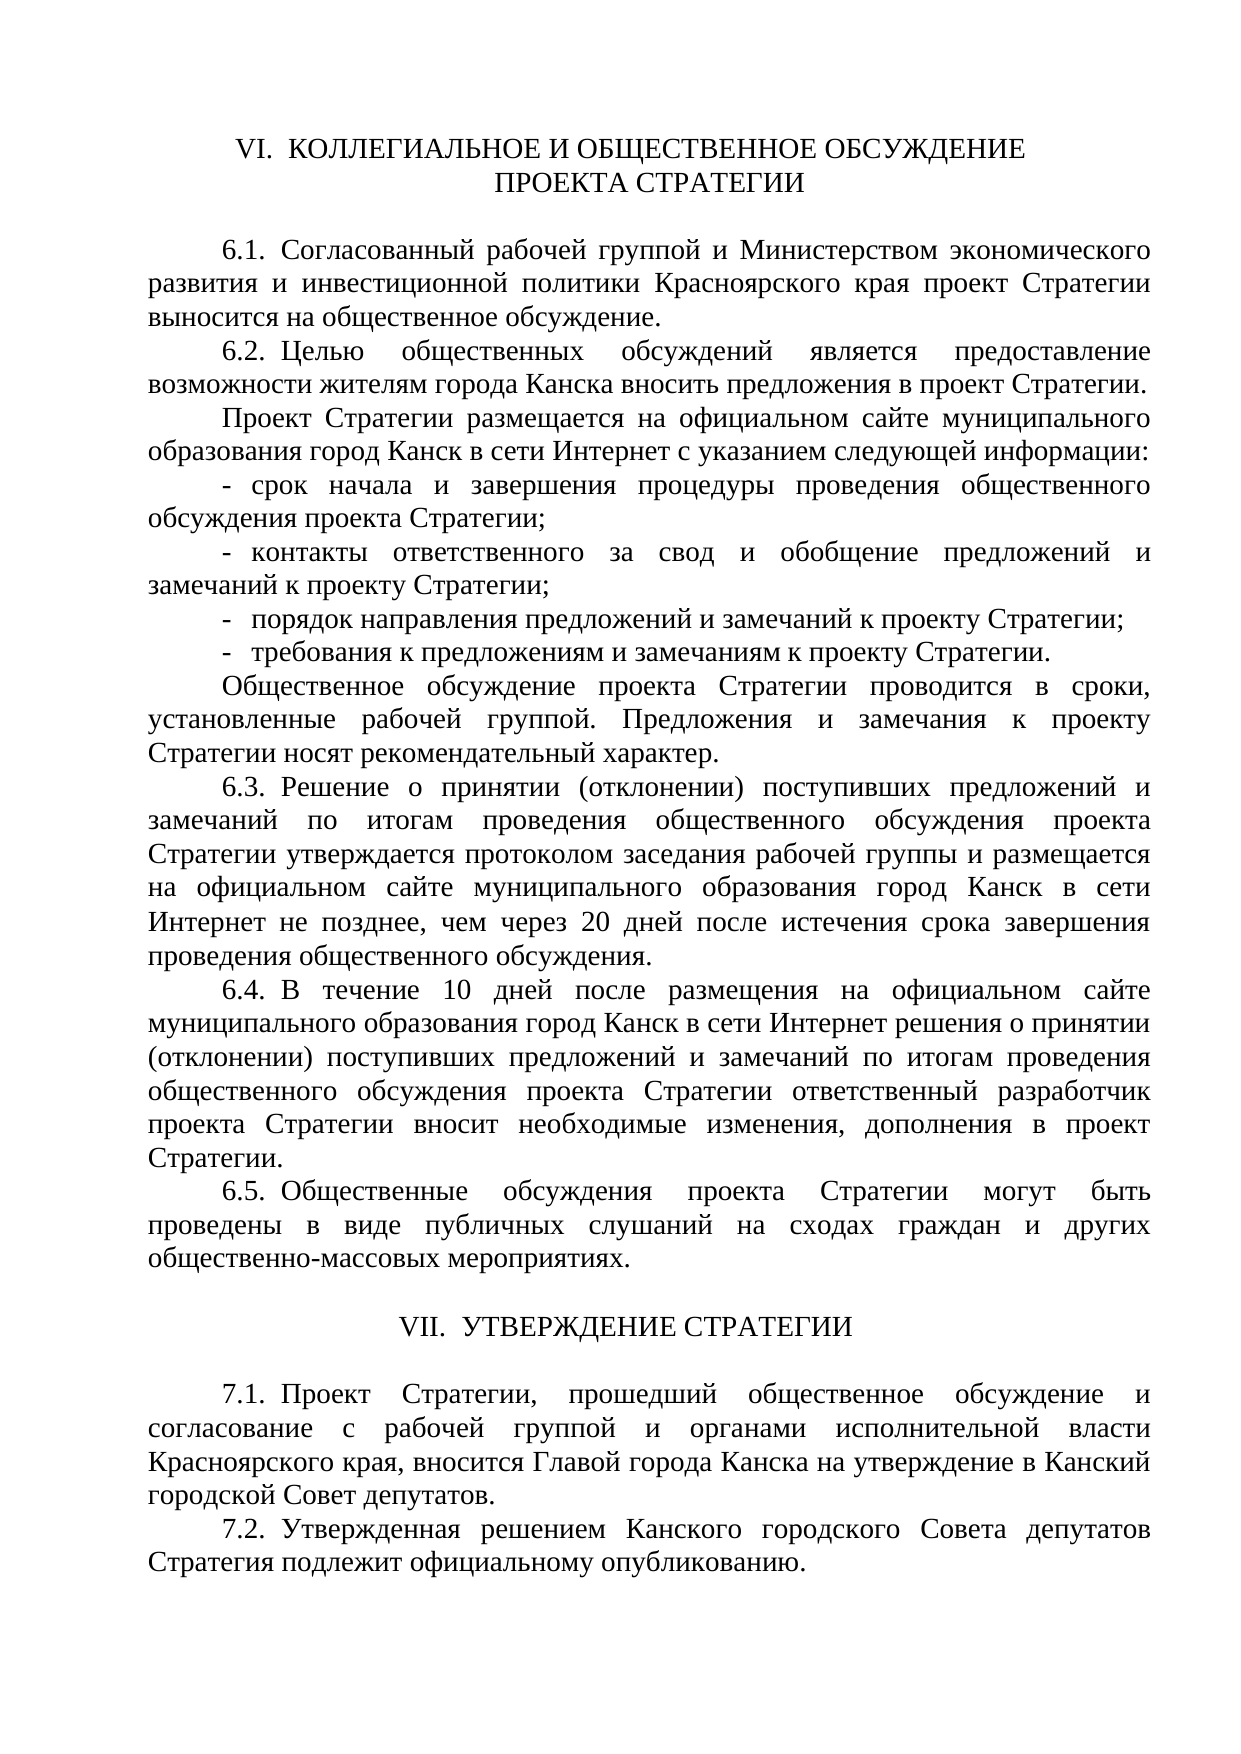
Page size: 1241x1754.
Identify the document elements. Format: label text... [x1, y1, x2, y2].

list КОЛЛЕГИАЛЬНОЕ И ОБЩЕСТВЕННОЕ ОБСУЖДЕНИЕ [148, 131, 1152, 165]
list срок начала и завершения процедуры проведения общественного обсуждения проекта Стратегии; [148, 467, 1152, 534]
list В течение 10 дней после размещения на официальном сайте муниципального образования город Канск в сети Интернет решения о принятии (отклонении) поступивших предложений и замечаний по итогам проведения общественного обсуждения проекта Стратегии ответственный разработчик проекта Стратегии вносит необходимые изменения, дополнения в проект Стратегии. [148, 972, 1152, 1173]
list Решение о принятии (отклонении) поступивших предложений и замечаний по итогам проведения общественного обсуждения проекта Стратегии утверждается протоколом заседания рабочей группы и размещается на официальном сайте муниципального образования город Канск в сети Интернет не позднее, чем через 20 дней после истечения срока завершения проведения общественного обсуждения. [148, 769, 1152, 972]
list Проект Стратегии, прошедший общественное обсуждение и согласование с рабочей группой и органами исполнительной власти Красноярского края, вносится Главой города Канска на утверждение в Канский городской Совет депутатов. [148, 1377, 1152, 1511]
list Общественные обсуждения проекта Стратегии могут быть проведены в виде публичных слушаний на сходах граждан и других общественно-массовых мероприятиях. [148, 1173, 1152, 1274]
list контакты ответственного за свод и обобщение предложений и замечаний к проекту Стратегии; [148, 534, 1152, 601]
text Общественное обсуждение проекта Стратегии проводится в сроки, установленные рабочей группой. Предложения и замечания к проекту Стратегии носят рекомендательный характер. [148, 668, 1152, 769]
list Целью общественных обсуждений является предоставление возможности жителям города Канска вносить предложения в проект Стратегии. [148, 333, 1152, 400]
list Согласованный рабочей группой и Министерством экономического развития и инвестиционной политики Красноярского края проект Стратегии выносится на общественное обсуждение. [148, 232, 1152, 333]
list порядок направления предложений и замечаний к проекту Стратегии; [148, 601, 1152, 634]
text Проект Стратегии размещается на официальном сайте муниципального образования город Канск в сети Интернет с указанием следующей информации: [148, 400, 1152, 467]
list требования к предложениям и замечаниям к проекту Стратегии. [148, 634, 1152, 668]
list Утвержденная решением Канского городского Совета депутатов Стратегия подлежит официальному опубликованию. [148, 1511, 1152, 1578]
list УТВЕРЖДЕНИЕ СТРАТЕГИИ [148, 1309, 1152, 1343]
text ПРОЕКТА СТРАТЕГИИ [148, 165, 1152, 198]
